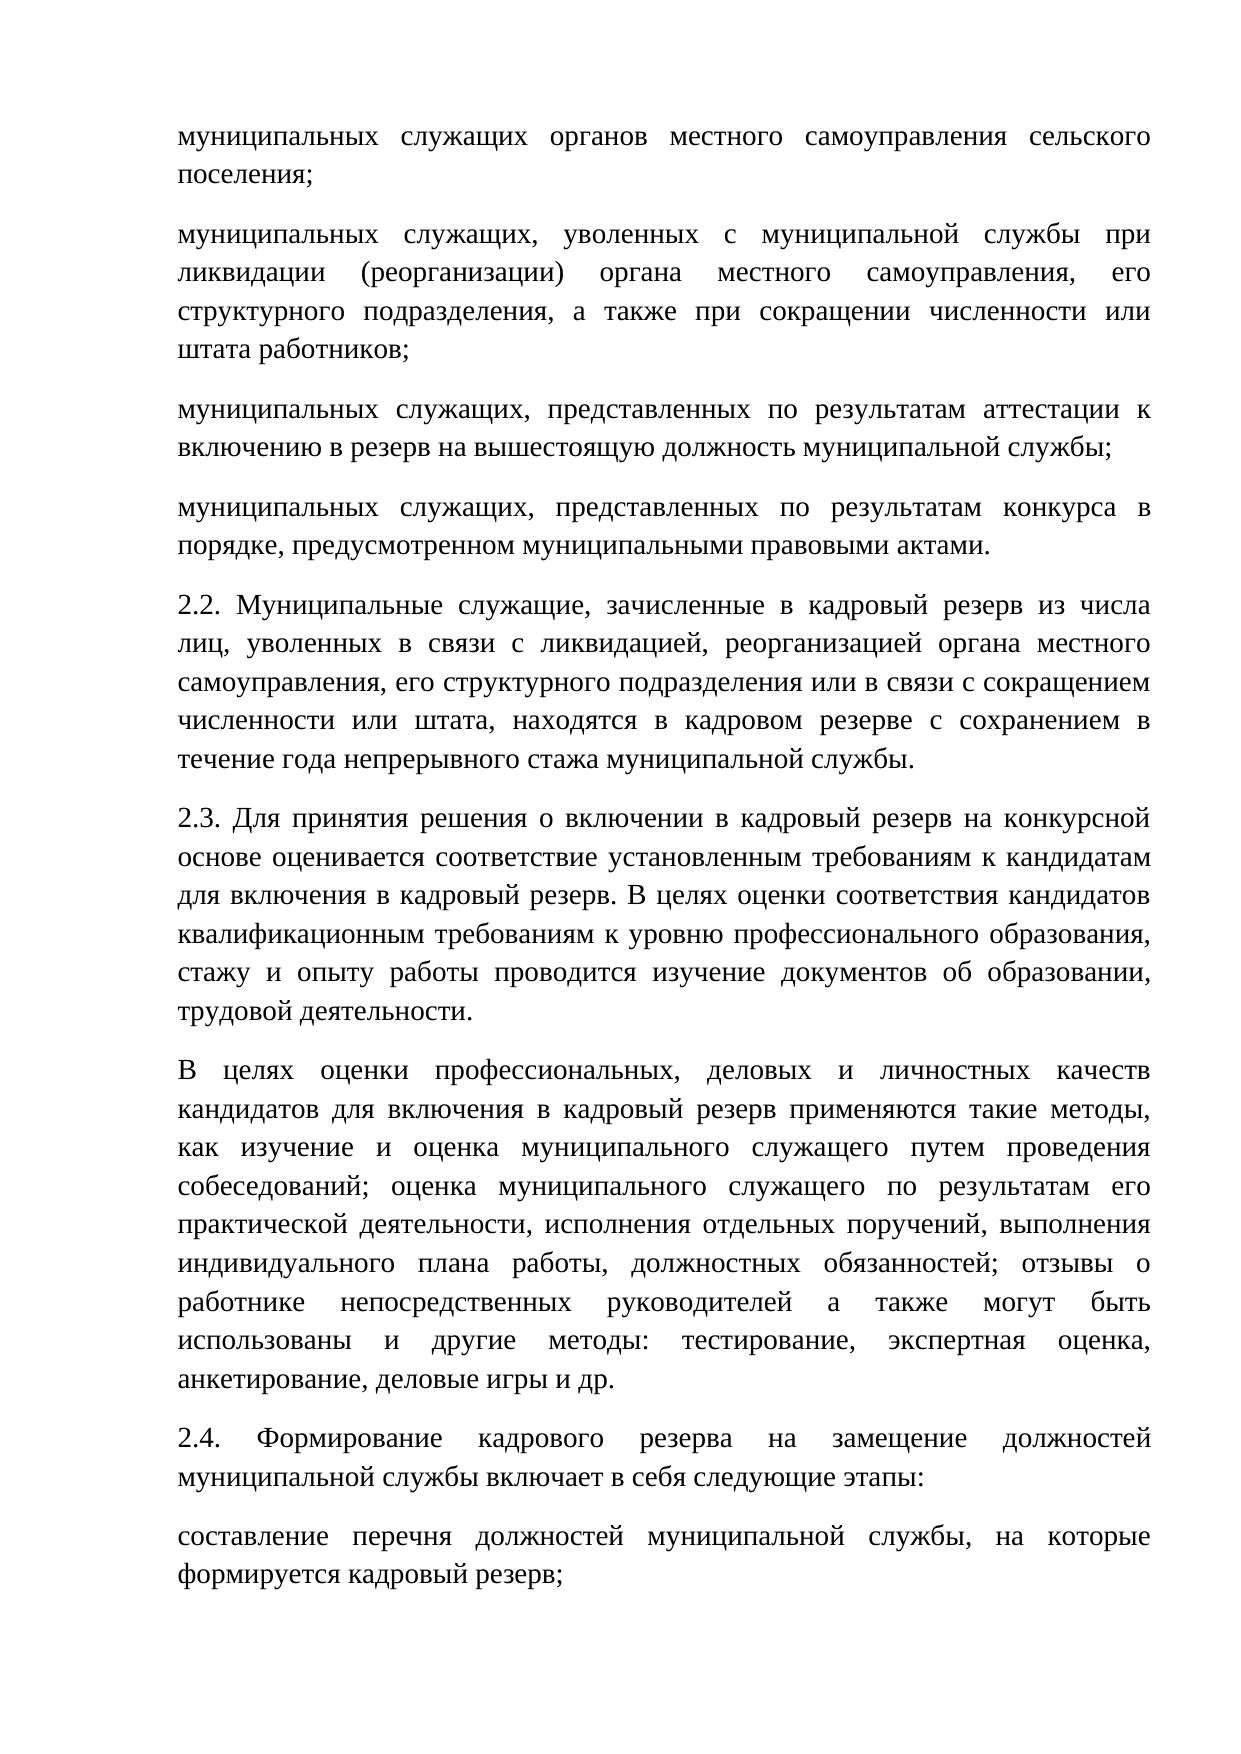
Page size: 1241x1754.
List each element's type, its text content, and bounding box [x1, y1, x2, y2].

text 2.2. Муниципальные служащие, зачисленные в кадровый резерв из числа лиц, уволенных в связи с ликвидацией, реорганизацией органа местного самоуправления, его структурного подразделения или в связи с сокращением численности или штата, находятся в кадровом резерве с сохранением в течение года непрерывного стажа муниципальной службы. [177, 587, 1152, 774]
text муниципальных служащих органов местного самоуправления сельского поселения; [177, 118, 1152, 190]
text муниципальных служащих, представленных по результатам аттестации к включению в резерв на вышестоящую должность муниципальной службы; [177, 391, 1152, 463]
text составление перечня должностей муниципальной службы, на которые формируется кадровый резерв; [177, 1518, 1152, 1590]
text муниципальных служащих, уволенных с муниципальной службы при ликвидации (реорганизации) органа местного самоуправления, его структурного подразделения, а также при сокращении численности или штата работников; [177, 216, 1152, 365]
text 2.3. Для принятия решения о включении в кадровый резерв на конкурсной основе оценивается соответствие установленным требованиям к кандидатам для включения в кадровый резерв. В целях оценки соответствия кандидатов квалификационным требованиям к уровню профессионального образования, стажу и опыту работы проводится изучение документов об образовании, трудовой деятельности. [177, 800, 1152, 1027]
text 2.4. Формирование кадрового резерва на замещение должностей муниципальной службы включает в себя следующие этапы: [177, 1420, 1152, 1492]
text муниципальных служащих, представленных по результатам конкурса в порядке, предусмотренном муниципальными правовыми актами. [177, 489, 1152, 561]
text В целях оценки профессиональных, деловых и личностных качеств кандидатов для включения в кадровый резерв применяются такие методы, как изучение и оценка муниципального служащего путем проведения собеседований; оценка муниципального служащего по результатам его практической деятельности, исполнения отдельных поручений, выполнения индивидуального плана работы, должностных обязанностей; отзывы о работнике непосредственных руководителей а также могут быть использованы и другие методы: тестирование, экспертная оценка, анкетирование, деловые игры и др. [177, 1052, 1152, 1394]
